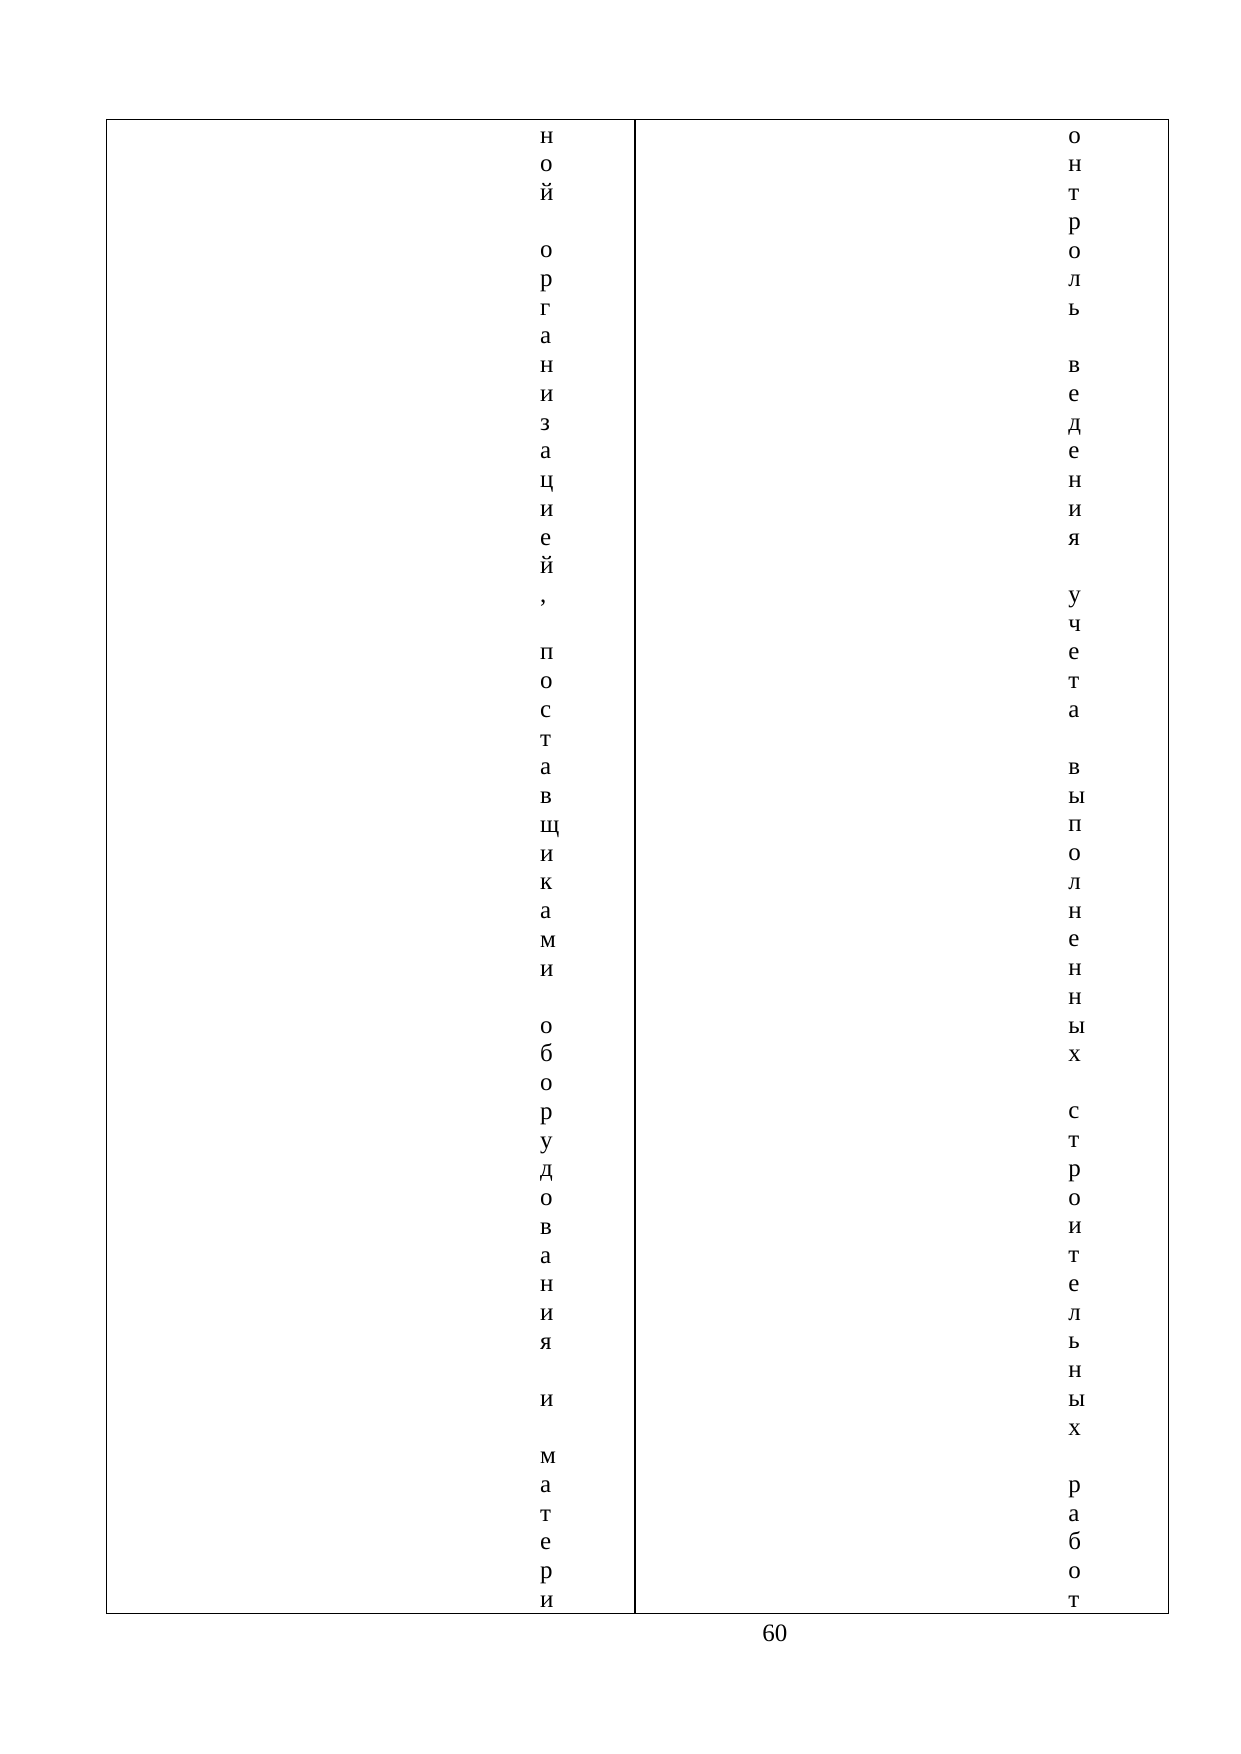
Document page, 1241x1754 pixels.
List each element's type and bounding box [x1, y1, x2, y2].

table_cell [636, 120, 1168, 1613]
table_cell [107, 120, 634, 1613]
